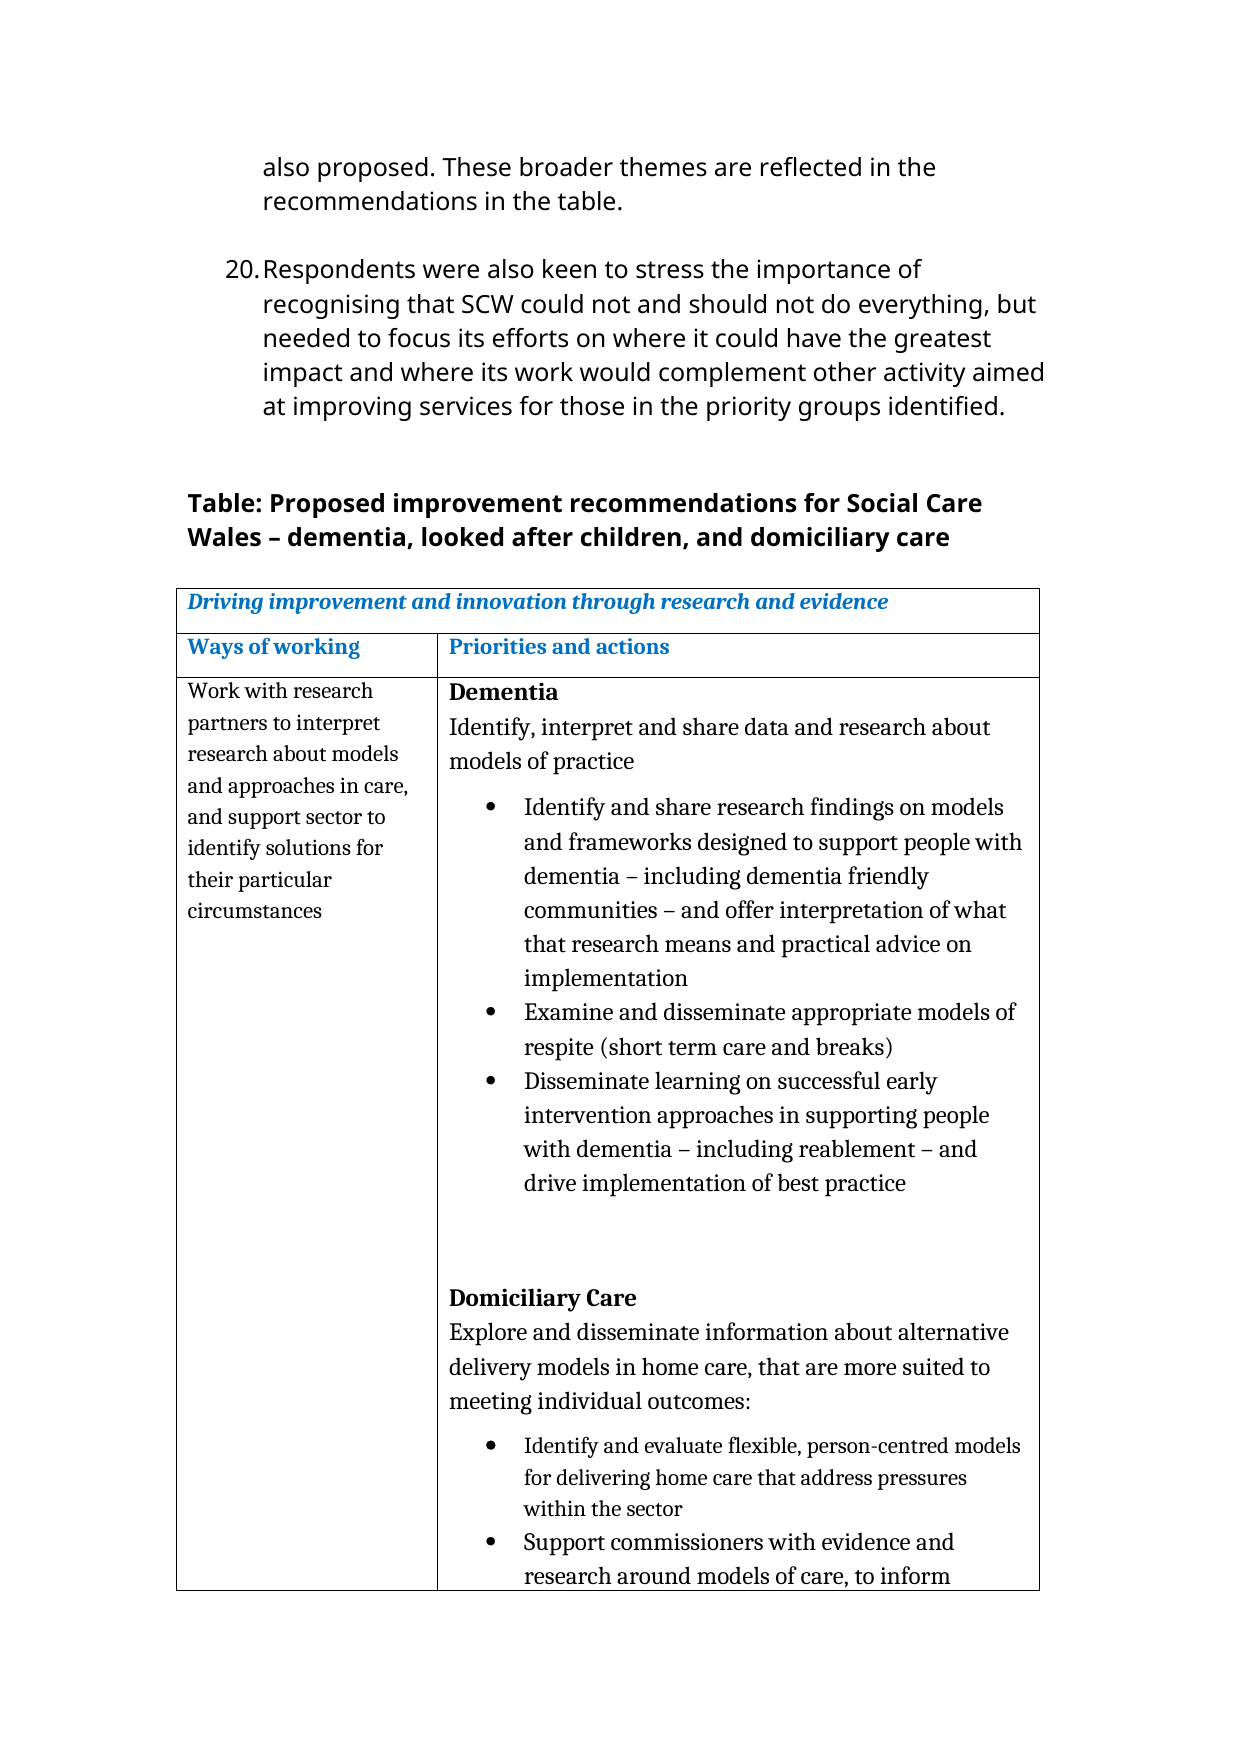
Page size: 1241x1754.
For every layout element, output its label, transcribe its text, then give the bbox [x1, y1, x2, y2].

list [225, 150, 1053, 218]
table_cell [177, 678, 437, 1590]
text Table: Proposed improvement recommendations for Social Care Wales – dementia, looked after children, and domiciliary care [187, 485, 1053, 553]
table_cell Ways of working [177, 634, 437, 677]
list Respondents were also keen to stress the importance of recognising that SCW could not and should not do everything, but needed to focus its efforts on where it could have the greatest impact and where its work would complement other activity aimed at improving services for those in the priority groups identified. [225, 252, 1053, 422]
table_cell Priorities and actions [438, 634, 1039, 677]
table_header Driving improvement and innovation through research and evidence [177, 589, 1039, 632]
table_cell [438, 678, 1039, 1590]
